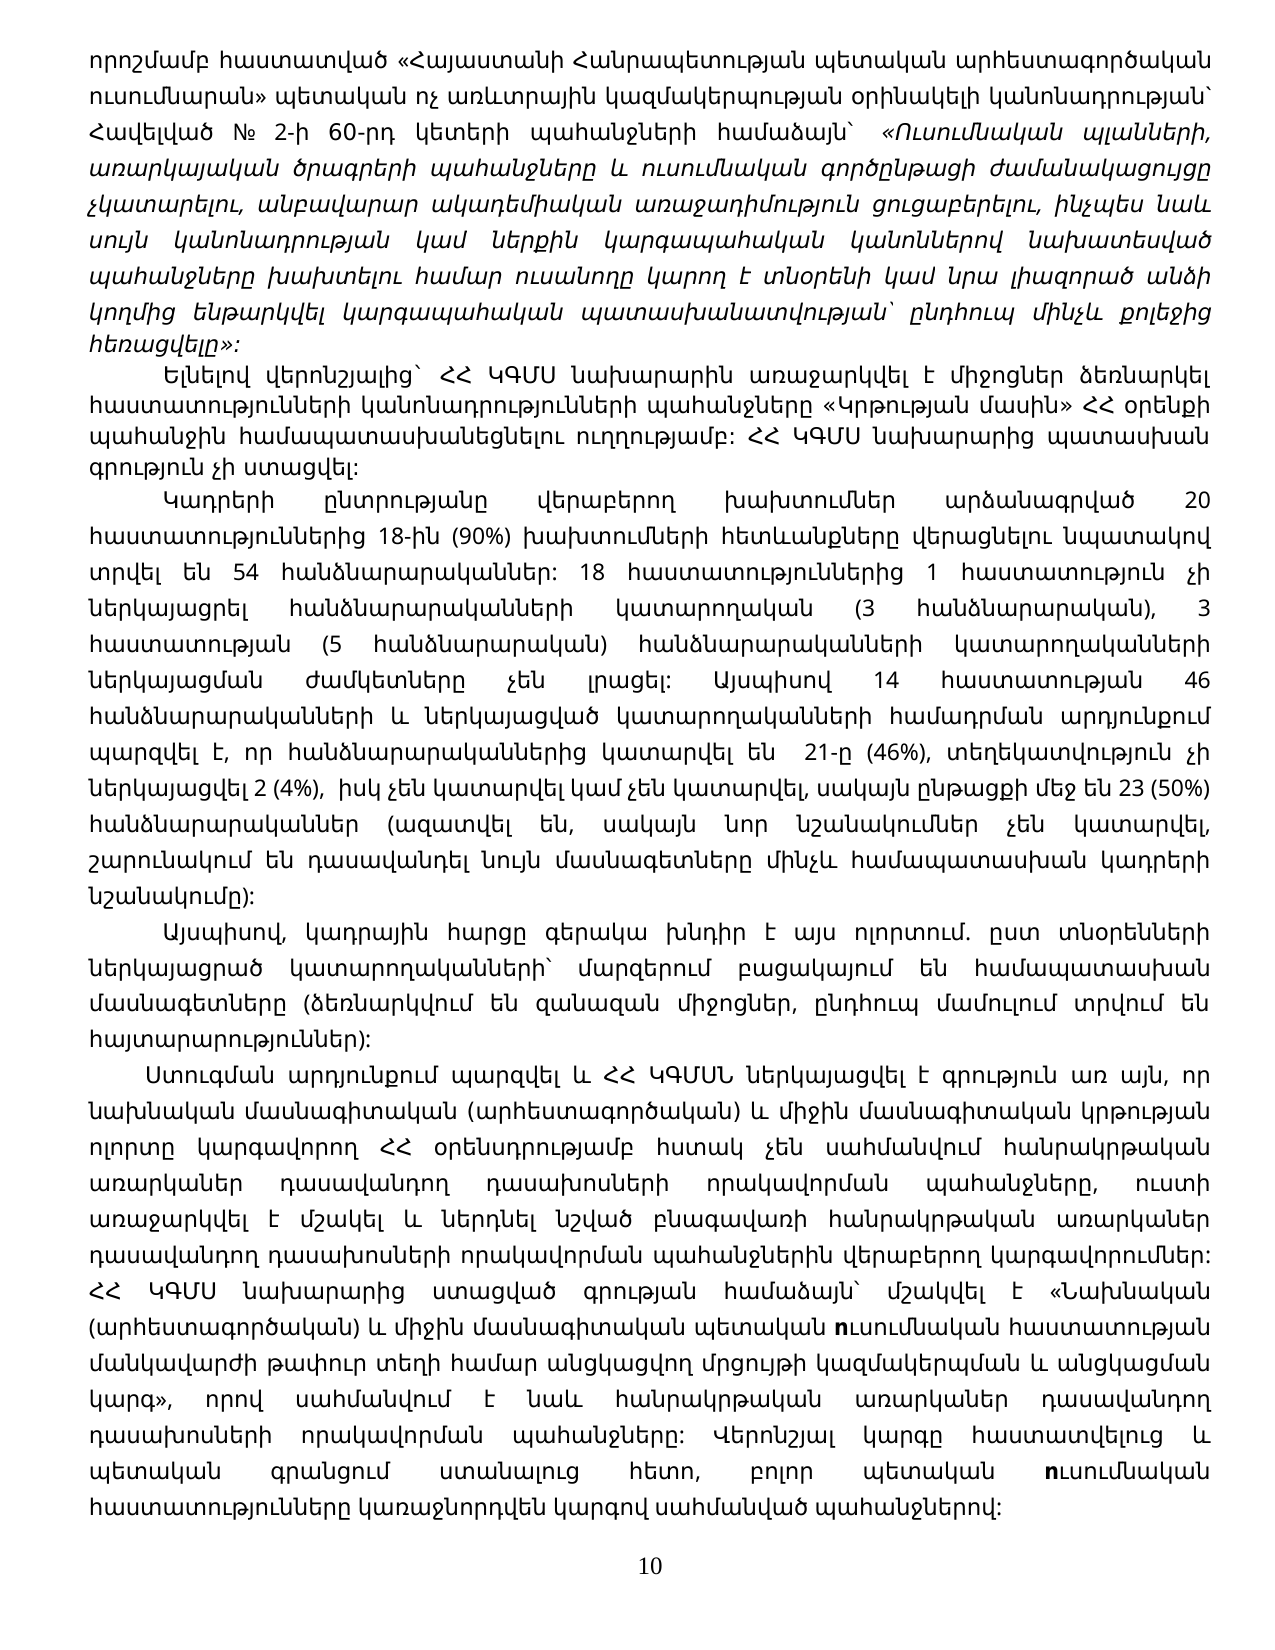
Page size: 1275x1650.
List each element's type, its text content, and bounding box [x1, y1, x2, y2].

text Ելնելով վերոնշյալից` ՀՀ ԿԳՄՍ նախարարին առաջարկվել է միջոցներ ձեռնարկել հաստատությունների կանոնադրությունների պահանջները «Կրթության մասին» ՀՀ օրենքի պահանջին համապատասխանեցնելու ուղղությամբ: ՀՀ ԿԳՄՍ նախարարից պատասխան գրություն չի ստացվել: [89, 362, 1211, 480]
text Այսպիսով, կադրային հարցը գերակա խնդիր է այս ոլորտում. ըստ տնօրենների ներկայացրած կատարողականների՝ մարզերում բացակայում են համապատասխան մասնագետները (ձեռնարկվում են զանազան միջոցներ, ընդհուպ մամուլում տրվում են հայտարարություններ): [89, 916, 1211, 1054]
text Ստուգման արդյունքում պարզվել և ՀՀ ԿԳՄՍՆ ներկայացվել է գրություն առ այն, որ նախնական մասնագիտական (արհեստագործական) և միջին մասնագիտական կրթության ոլորտը կարգավորող ՀՀ օրենսդրությամբ հստակ չեն սահմանվում հանրակրթական առարկաներ դասավանդող դասախոսների որակավորման պահանջները, ուստի առաջարկվել է մշակել և ներդնել նշված բնագավառի հանրակրթական առարկաներ դասավանդող դասախոսների որակավորման պահանջներին վերաբերող կարգավորումներ: ՀՀ ԿԳՄՍ նախարարից ստացված գրության համաձայն՝ մշակվել է «Նախնական (արհեստագործական) և միջին մասնագիտական պետական ուսումնական հաստատության մանկավարժի թափուր տեղի համար անցկացվող մրցույթի կազմակերպման և անցկացման կարգ», որով սահմանվում է նաև հանրակրթական առարկաներ դասավանդող դասախոսների որակավորման պահանջները: Վերոնշյալ կարգը հաստատվելուց և պետական գրանցում ստանալուց հետո, բոլոր պետական ուսումնական հաստատությունները կառաջնորդվեն կարգով սահմանված պահանջներով: [89, 1059, 1211, 1522]
text Կադրերի ընտրությանը վերաբերող խախտումներ արձանագրված 20 հաստատություններից 18-ին (90%) խախտումների հետևանքները վերացնելու նպատակով տրվել են 54 հանձնարարականներ: 18 հաստատություններից 1 հաստատություն չի ներկայացրել հանձնարարականների կատարողական (3 հանձնարարական), 3 հաստատության (5 հանձնարարական) հանձնարարականների կատարողականների ներկայացման ժամկետները չեն լրացել: Այսպիսով 14 հաստատության 46 հանձնարարականների և ներկայացված կատարողականների համադրման արդյունքում պարզվել է, որ հանձնարարականներից կատարվել են 21-ը (46%), տեղեկատվություն չի ներկայացվել 2 (4%), իսկ չեն կատարվել կամ չեն կատարվել, սակայն ընթացքի մեջ են 23 (50%) հանձնարարականներ (ազատվել են, սակայն նոր նշանակումներ չեն կատարվել, շարունակում են դասավանդել նույն մասնագետները մինչև համապատասխան կադրերի նշանակումը): [89, 484, 1211, 559]
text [89, 44, 1212, 358]
text Կադրերի ընտրությանը վերաբերող խախտումներ արձանագրված 20 հաստատություններից 18-ին (90%) խախտումների հետևանքները վերացնելու նպատակով տրվել են 54 հանձնարարականներ: 18 հաստատություններից 1 հաստատություն չի ներկայացրել հանձնարարականների կատարողական (3 հանձնարարական), 3 հաստատության (5 հանձնարարական) հանձնարարականների կատարողականների ներկայացման ժամկետները չեն լրացել: Այսպիսով 14 հաստատության 46 հանձնարարականների և ներկայացված կատարողականների համադրման արդյունքում պարզվել է, որ հանձնարարականներից կատարվել են 21-ը (46%), տեղեկատվություն չի ներկայացվել 2 (4%), իսկ չեն կատարվել կամ չեն կատարվել, սակայն ընթացքի մեջ են 23 (50%) հանձնարարականներ (ազատվել են, սակայն նոր նշանակումներ չեն կատարվել, շարունակում են դասավանդել նույն մասնագետները մինչև համապատասխան կադրերի նշանակումը): [89, 586, 1211, 631]
text Կադրերի ընտրությանը վերաբերող խախտումներ արձանագրված 20 հաստատություններից 18-ին (90%) խախտումների հետևանքները վերացնելու նպատակով տրվել են 54 հանձնարարականներ: 18 հաստատություններից 1 հաստատություն չի ներկայացրել հանձնարարականների կատարողական (3 հանձնարարական), 3 հաստատության (5 հանձնարարական) հանձնարարականների կատարողականների ներկայացման ժամկետները չեն լրացել: Այսպիսով 14 հաստատության 46 հանձնարարականների և ներկայացված կատարողականների համադրման արդյունքում պարզվել է, որ հանձնարարականներից կատարվել են 21-ը (46%), տեղեկատվություն չի ներկայացվել 2 (4%), իսկ չեն կատարվել կամ չեն կատարվել, սակայն ընթացքի մեջ են 23 (50%) հանձնարարականներ (ազատվել են, սակայն նոր նշանակումներ չեն կատարվել, շարունակում են դասավանդել նույն մասնագետները մինչև համապատասխան կադրերի նշանակումը): [89, 658, 1211, 911]
